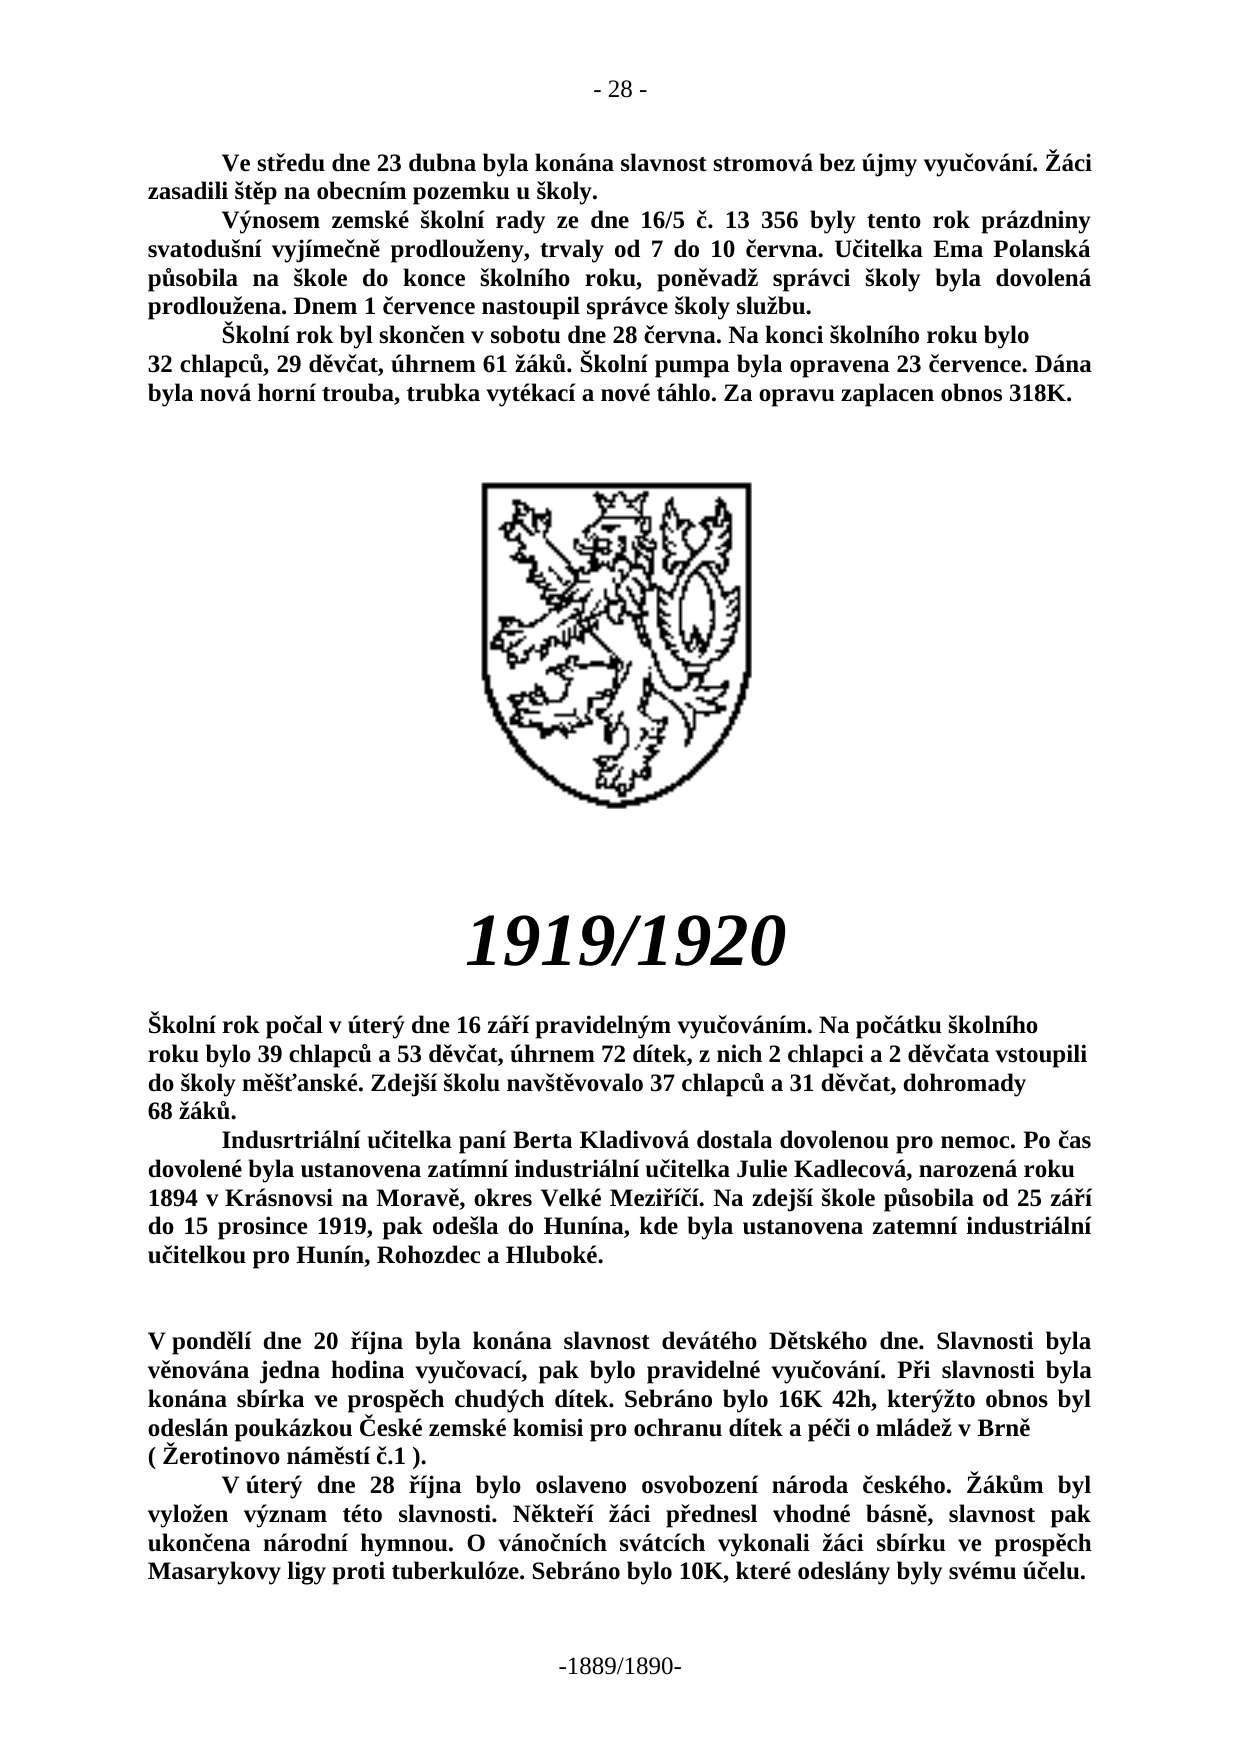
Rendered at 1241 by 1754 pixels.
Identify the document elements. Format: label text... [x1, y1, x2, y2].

text 1894 v Krásnovsi na Moravě, okres Velké Meziříčí. Na zdejší škole působila od 25 září do 15 prosince 1919, pak odešla do Hunína, kde byla ustanovena zatemní industriální učitelkou pro Hunín, Rohozdec a Hluboké. [148, 1183, 1093, 1269]
text 1919/1920 [148, 895, 1093, 981]
text Školní rok byl skončen v sobotu dne 28 června. Na konci školního roku bylo [148, 320, 1093, 349]
text 32 chlapců, 29 děvčat, úhrnem 61 žáků. Školní pumpa byla opravena 23 července. Dána byla nová horní trouba, trubka vytékací a nové táhlo. Za opravu zaplacen obnos 318K. [148, 349, 1093, 406]
picture [480, 481, 752, 809]
text V úterý dne 28 října bylo oslaveno osvobození národa českého. Žákům byl vyložen význam této slavnosti. Někteří žáci přednesl vhodné básně, slavnost pak ukončena národní hymnou. O vánočních svátcích vykonali žáci sbírku ve prospěch Masarykovy ligy proti tuberkulóze. Sebráno bylo 10K, které odeslány byly svému účelu. [148, 1470, 1093, 1585]
text Výnosem zemské školní rady ze dne 16/5 č. 13 356 byly tento rok prázdniny svatodušní vyjímečně prodlouženy, trvaly od 7 do 10 června. Učitelka Ema Polanská působila na škole do konce školního roku, poněvadž správci školy byla dovolená prodloužena. Dnem 1 července nastoupil správce školy službu. [148, 205, 1093, 320]
text ( Žerotinovo náměstí č.1 ). [148, 1441, 1093, 1470]
text Indusrtriální učitelka paní Berta Kladivová dostala dovolenou pro nemoc. Po čas dovolené byla ustanovena zatímní industriální učitelka Julie Kadlecová, narozená roku [148, 1125, 1093, 1183]
text Školní rok počal v úterý dne 16 září pravidelným vyučováním. Na počátku školního roku bylo 39 chlapců a 53 děvčat, úhrnem 72 dítek, z nich 2 chlapci a 2 děvčata vstoupili do školy měšťanské. Zdejší školu navštěvovalo 37 chlapců a 31 děvčat, dohromady [148, 1010, 1093, 1096]
text Ve středu dne 23 dubna byla konána slavnost stromová bez újmy vyučování. Žáci zasadili štěp na obecním pozemku u školy. [148, 148, 1093, 205]
text 68 žáků. [148, 1096, 1093, 1125]
text V pondělí dne 20 října byla konána slavnost devátého Dětského dne. Slavnosti byla věnována jedna hodina vyučovací, pak bylo pravidelné vyučování. Při slavnosti byla konána sbírka ve prospěch chudých dítek. Sebráno bylo 16K 42h, kterýžto obnos byl odeslán poukázkou České zemské komisi pro ochranu dítek a péči o mládež v Brně [148, 1326, 1093, 1441]
